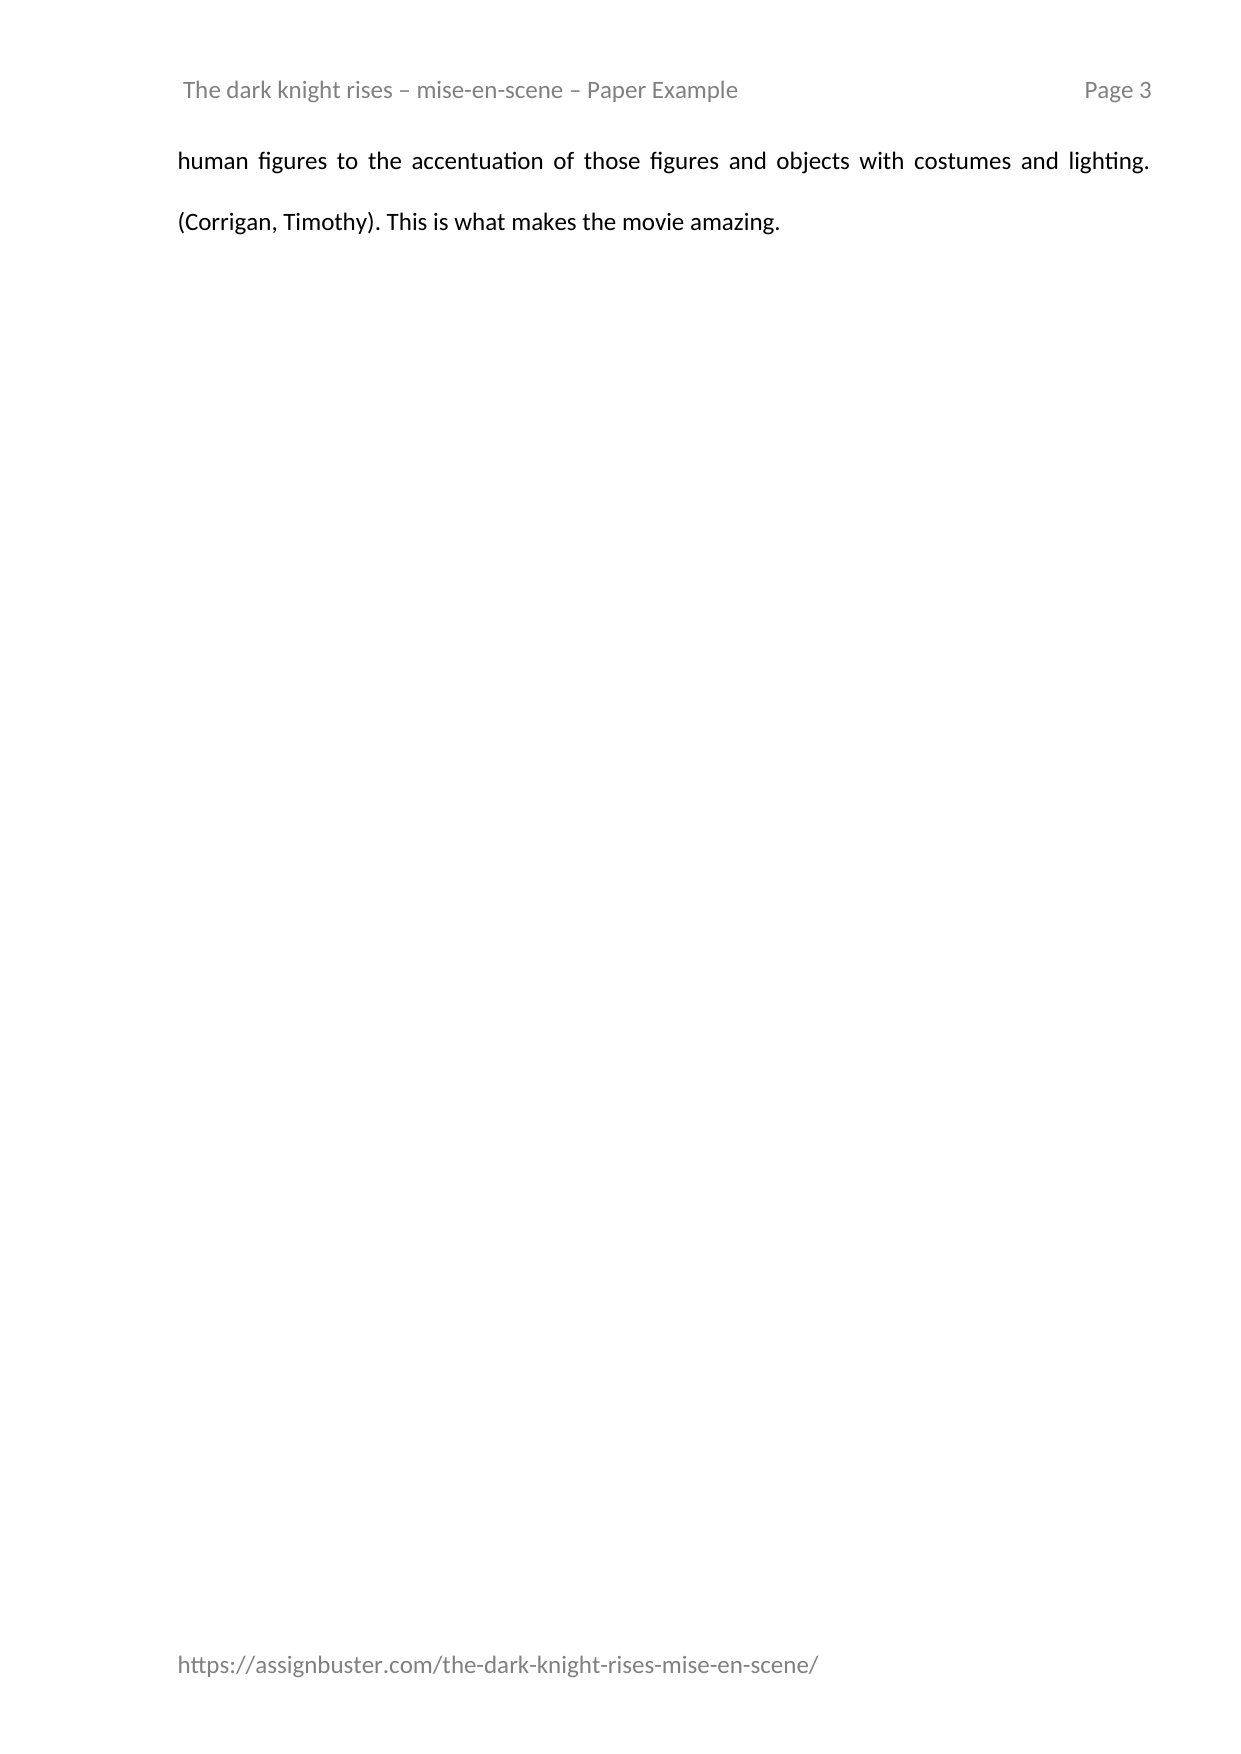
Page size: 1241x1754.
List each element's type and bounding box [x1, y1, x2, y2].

text [177, 145, 1152, 237]
